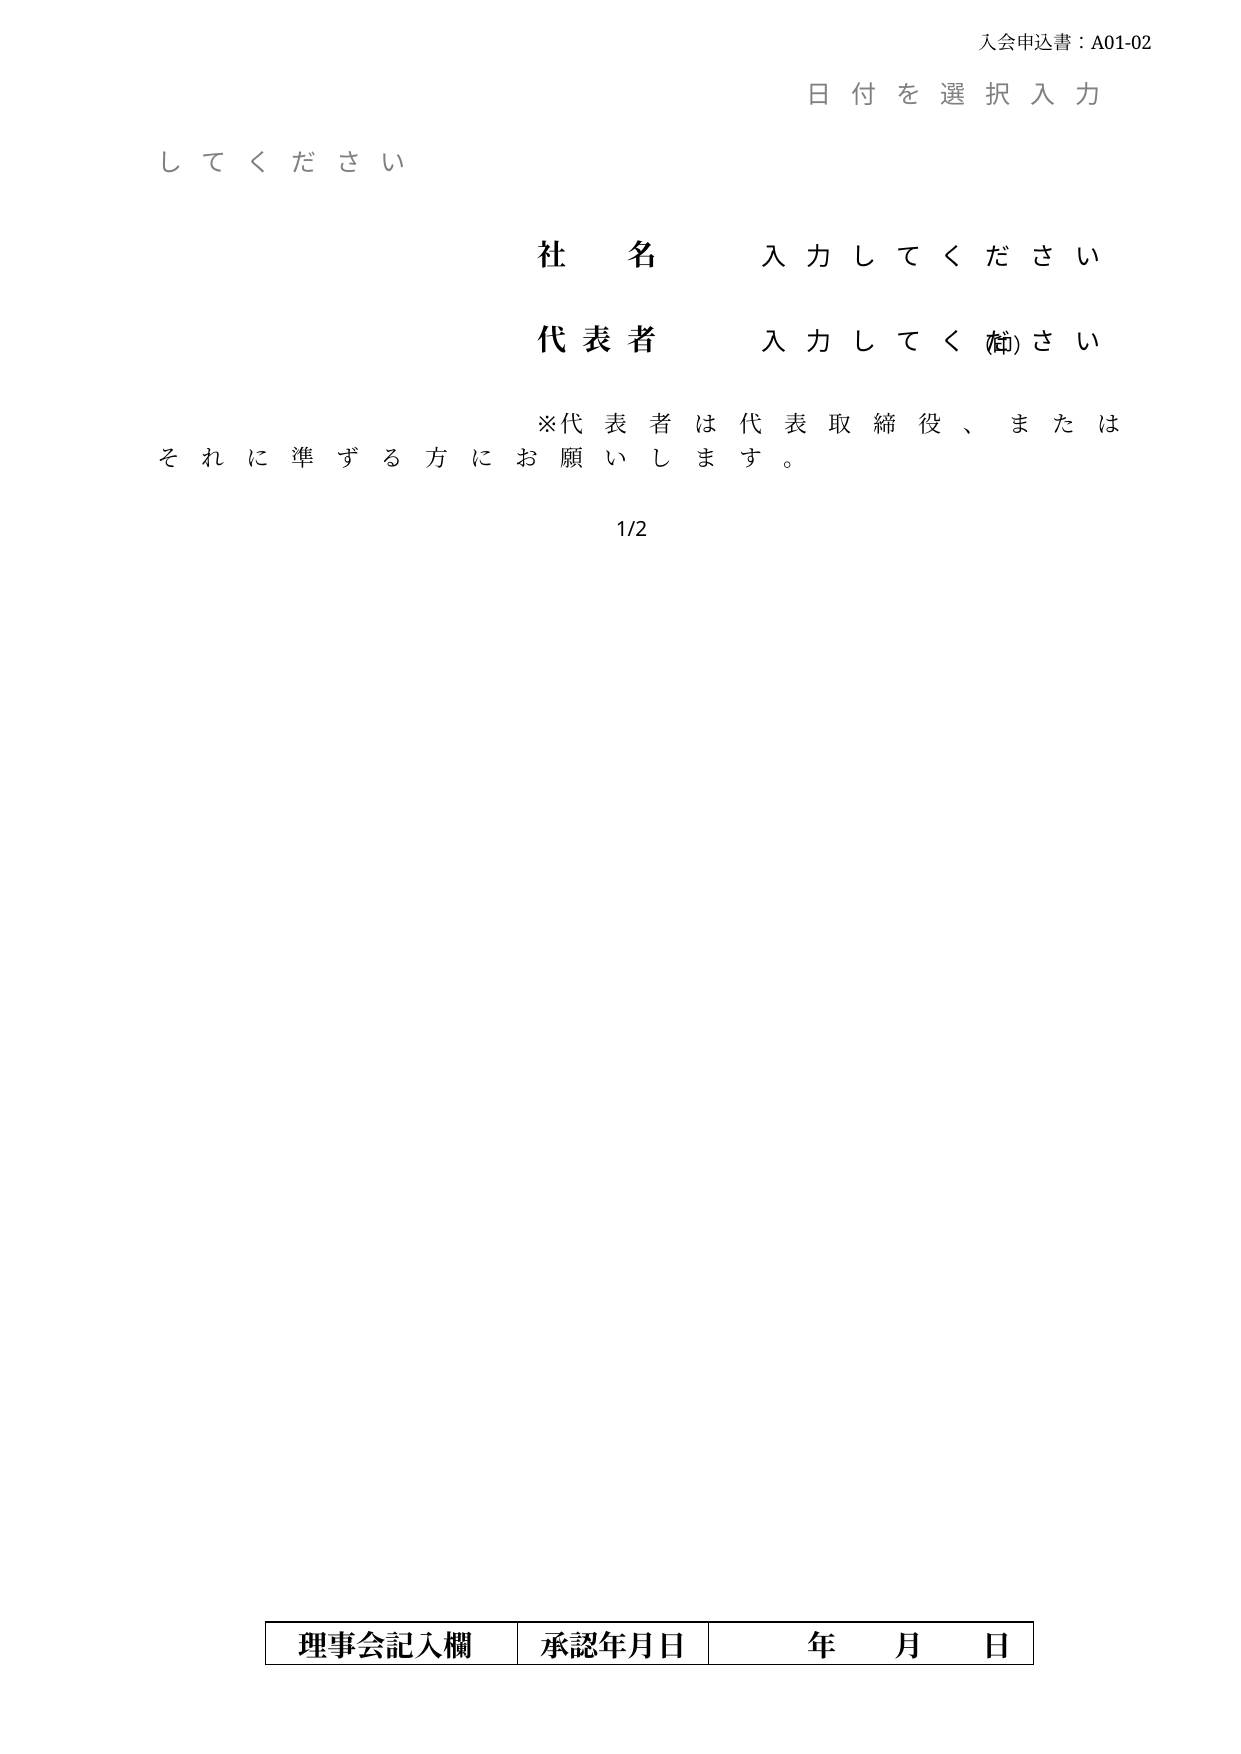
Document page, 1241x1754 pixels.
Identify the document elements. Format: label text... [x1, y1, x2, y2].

text 社 名 [157, 219, 1142, 287]
text ※代表者は代表取締役、またはそれに準ずる方にお願いします。 [157, 406, 1142, 473]
text 代表者 [157, 304, 1142, 372]
